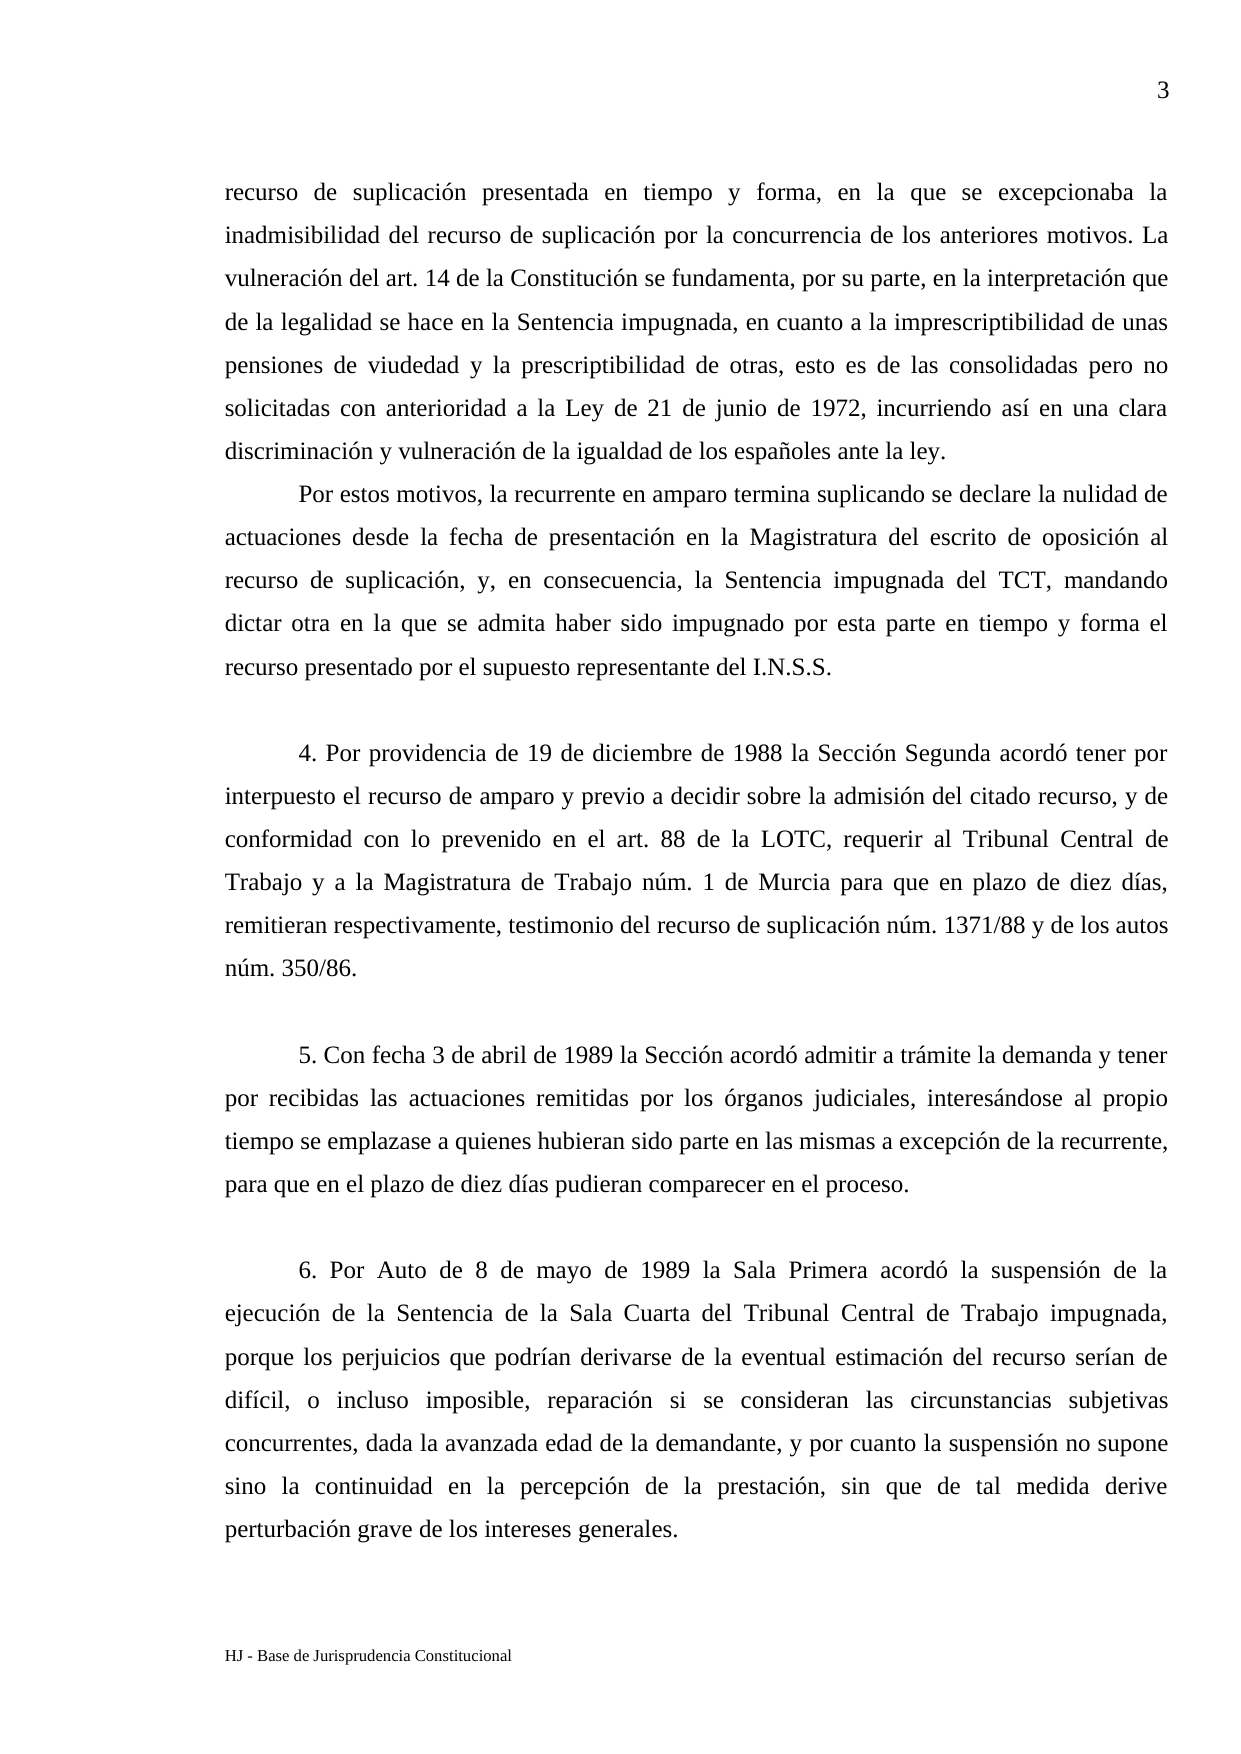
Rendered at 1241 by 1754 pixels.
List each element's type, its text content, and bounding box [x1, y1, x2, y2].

text 6. Por Auto de 8 de mayo de 1989 la Sala Primera acordó la suspensión de la ejecución de la Sentencia de la Sala Cuarta del Tribunal Central de Trabajo impugnada, porque los perjuicios que podrían derivarse de la eventual estimación del recurso serían de difícil, o incluso imposible, reparación si se consideran las circunstancias subjetivas concurrentes, dada la avanzada edad de la demandante, y por cuanto la suspensión no supone sino la continuidad en la percepción de la prestación, sin que de tal medida derive perturbación grave de los intereses generales. [224, 1255, 1169, 1543]
text 5. Con fecha 3 de abril de 1989 la Sección acordó admitir a trámite la demanda y tener por recibidas las actuaciones remitidas por los órganos judiciales, interesándose al propio tiempo se emplazase a quienes hubieran sido parte en las mismas a excepción de la recurrente, para que en el plazo de diez días pudieran comparecer en el proceso. [224, 1040, 1169, 1198]
text Por estos motivos, la recurrente en amparo termina suplicando se declare la nulidad de actuaciones desde la fecha de presentación en la Magistratura del escrito de oposición al recurso de suplicación, y, en consecuencia, la Sentencia impugnada del TCT, mandando dictar otra en la que se admita haber sido impugnado por esta parte en tiempo y forma el recurso presentado por el supuesto representante del I.N.S.S. [224, 479, 1169, 680]
text 4. Por providencia de 19 de diciembre de 1988 la Sección Segunda acordó tener por interpuesto el recurso de amparo y previo a decidir sobre la admisión del citado recurso, y de conformidad con lo prevenido en el art. 88 de la LOTC, requerir al Tribunal Central de Trabajo y a la Magistratura de Trabajo núm. 1 de Murcia para que en plazo de diez días, remitieran respectivamente, testimonio del recurso de suplicación núm. 1371/88 y de los autos núm. 350/86. [224, 738, 1169, 982]
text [224, 177, 1169, 465]
